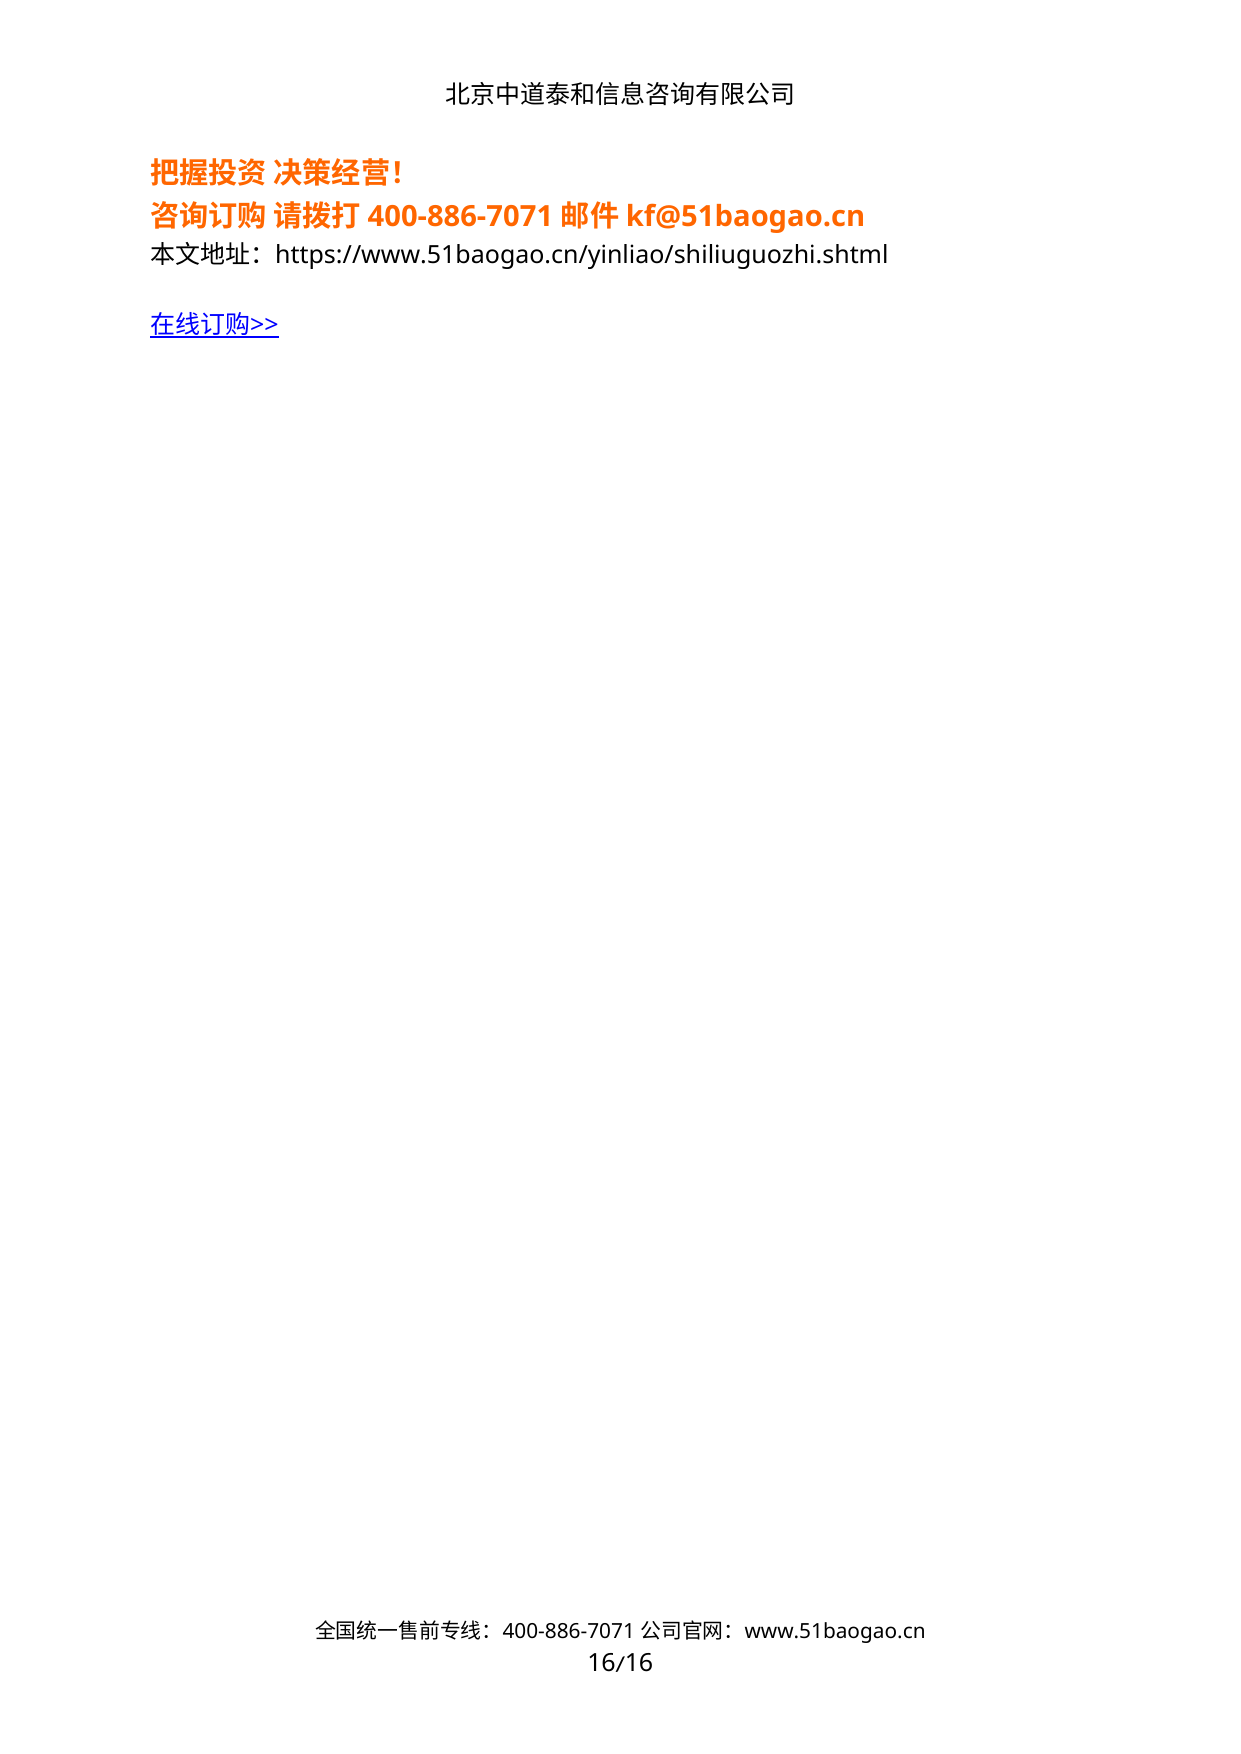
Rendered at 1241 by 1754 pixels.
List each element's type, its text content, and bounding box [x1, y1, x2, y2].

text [150, 150, 1090, 271]
text 在线订购>> [150, 271, 1090, 341]
